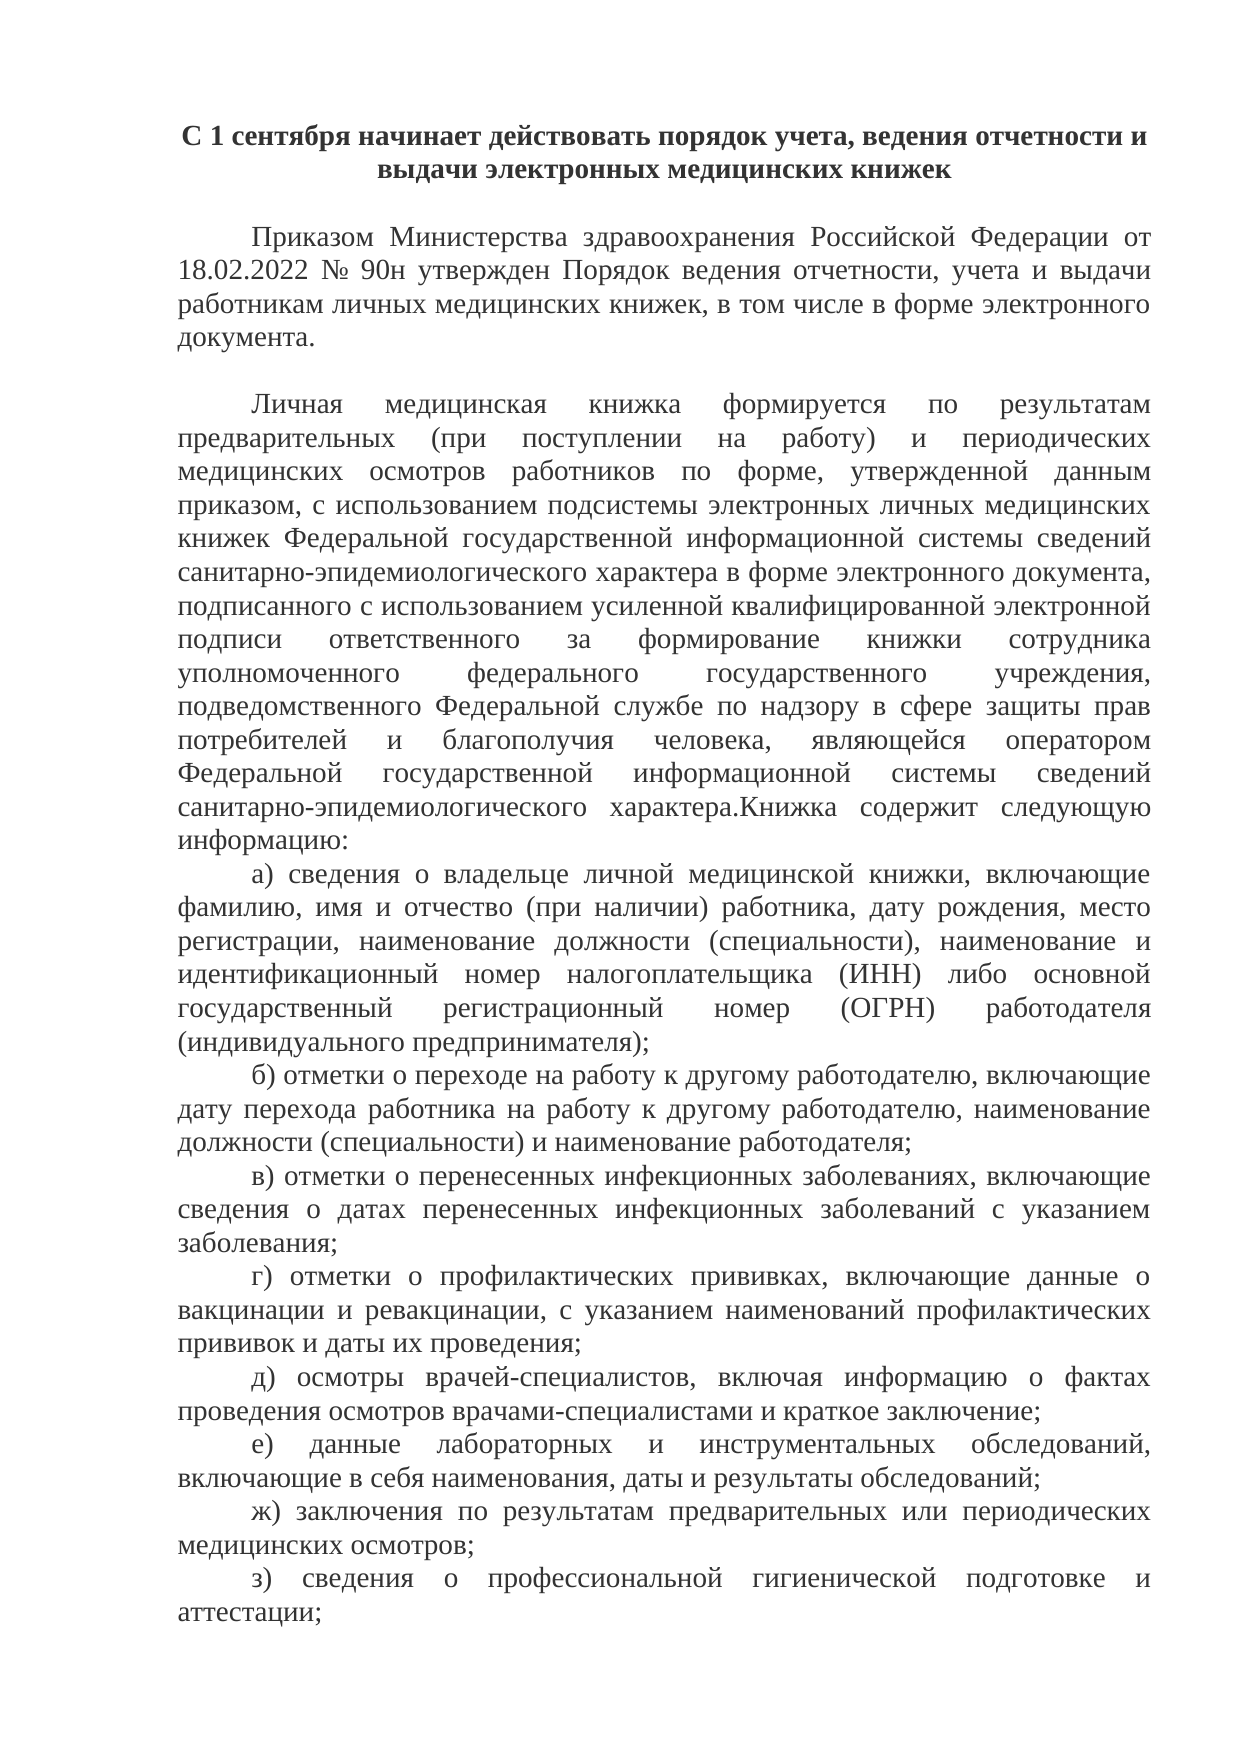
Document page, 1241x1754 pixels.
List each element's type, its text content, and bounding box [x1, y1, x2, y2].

text з) сведения о профессиональной гигиенической подготовке и аттестации; [177, 1560, 1152, 1627]
text г) отметки о профилактических прививках, включающие данные о вакцинации и ревакцинации, с указанием наименований профилактических прививок и даты их проведения; [177, 1258, 1152, 1359]
text Личная медицинская книжка формируется по результатам предварительных (при поступлении на работу) и периодических медицинских осмотров работников по форме, утвержденной данным приказом, с использованием подсистемы электронных личных медицинских книжек Федеральной государственной информационной системы сведений санитарно-эпидемиологического характера в форме электронного документа, подписанного с использованием усиленной квалифицированной электронной подписи ответственного за формирование книжки сотрудника уполномоченного федерального государственного учреждения, подведомственного Федеральной службе по надзору в сфере защиты прав потребителей и благополучия человека, являющейся оператором Федеральной государственной информационной системы сведений санитарно-эпидемиологического характера.Книжка содержит следующую информацию: [177, 386, 1152, 856]
text ж) заключения по результатам предварительных или периодических медицинских осмотров; [177, 1493, 1152, 1560]
text в) отметки о перенесенных инфекционных заболеваниях, включающие сведения о датах перенесенных инфекционных заболеваний с указанием заболевания; [177, 1158, 1152, 1258]
text Приказом Министерства здравоохранения Российской Федерации от 18.02.2022 № 90н утвержден Порядок ведения отчетности, учета и выдачи работникам личных медицинских книжек, в том числе в форме электронного документа. [177, 219, 1152, 353]
text б) отметки о переходе на работу к другому работодателю, включающие дату перехода работника на работу к другому работодателю, наименование должности (специальности) и наименование работодателя; [177, 1057, 1152, 1158]
text а) сведения о владельце личной медицинской книжки, включающие фамилию, имя и отчество (при наличии) работника, дату рождения, место регистрации, наименование должности (специальности), наименование и идентификационный номер налогоплательщика (ИНН) либо основной государственный регистрационный номер (ОГРН) работодателя (индивидуального предпринимателя); [177, 856, 1152, 1057]
text С 1 сентября начинает действовать порядок учета, ведения отчетности и выдачи электронных медицинских книжек [177, 118, 1152, 185]
text д) осмотры врачей-специалистов, включая информацию о фактах проведения осмотров врачами-специалистами и краткое заключение; [177, 1359, 1152, 1426]
text е) данные лабораторных и инструментальных обследований, включающие в себя наименования, даты и результаты обследований; [177, 1426, 1152, 1493]
